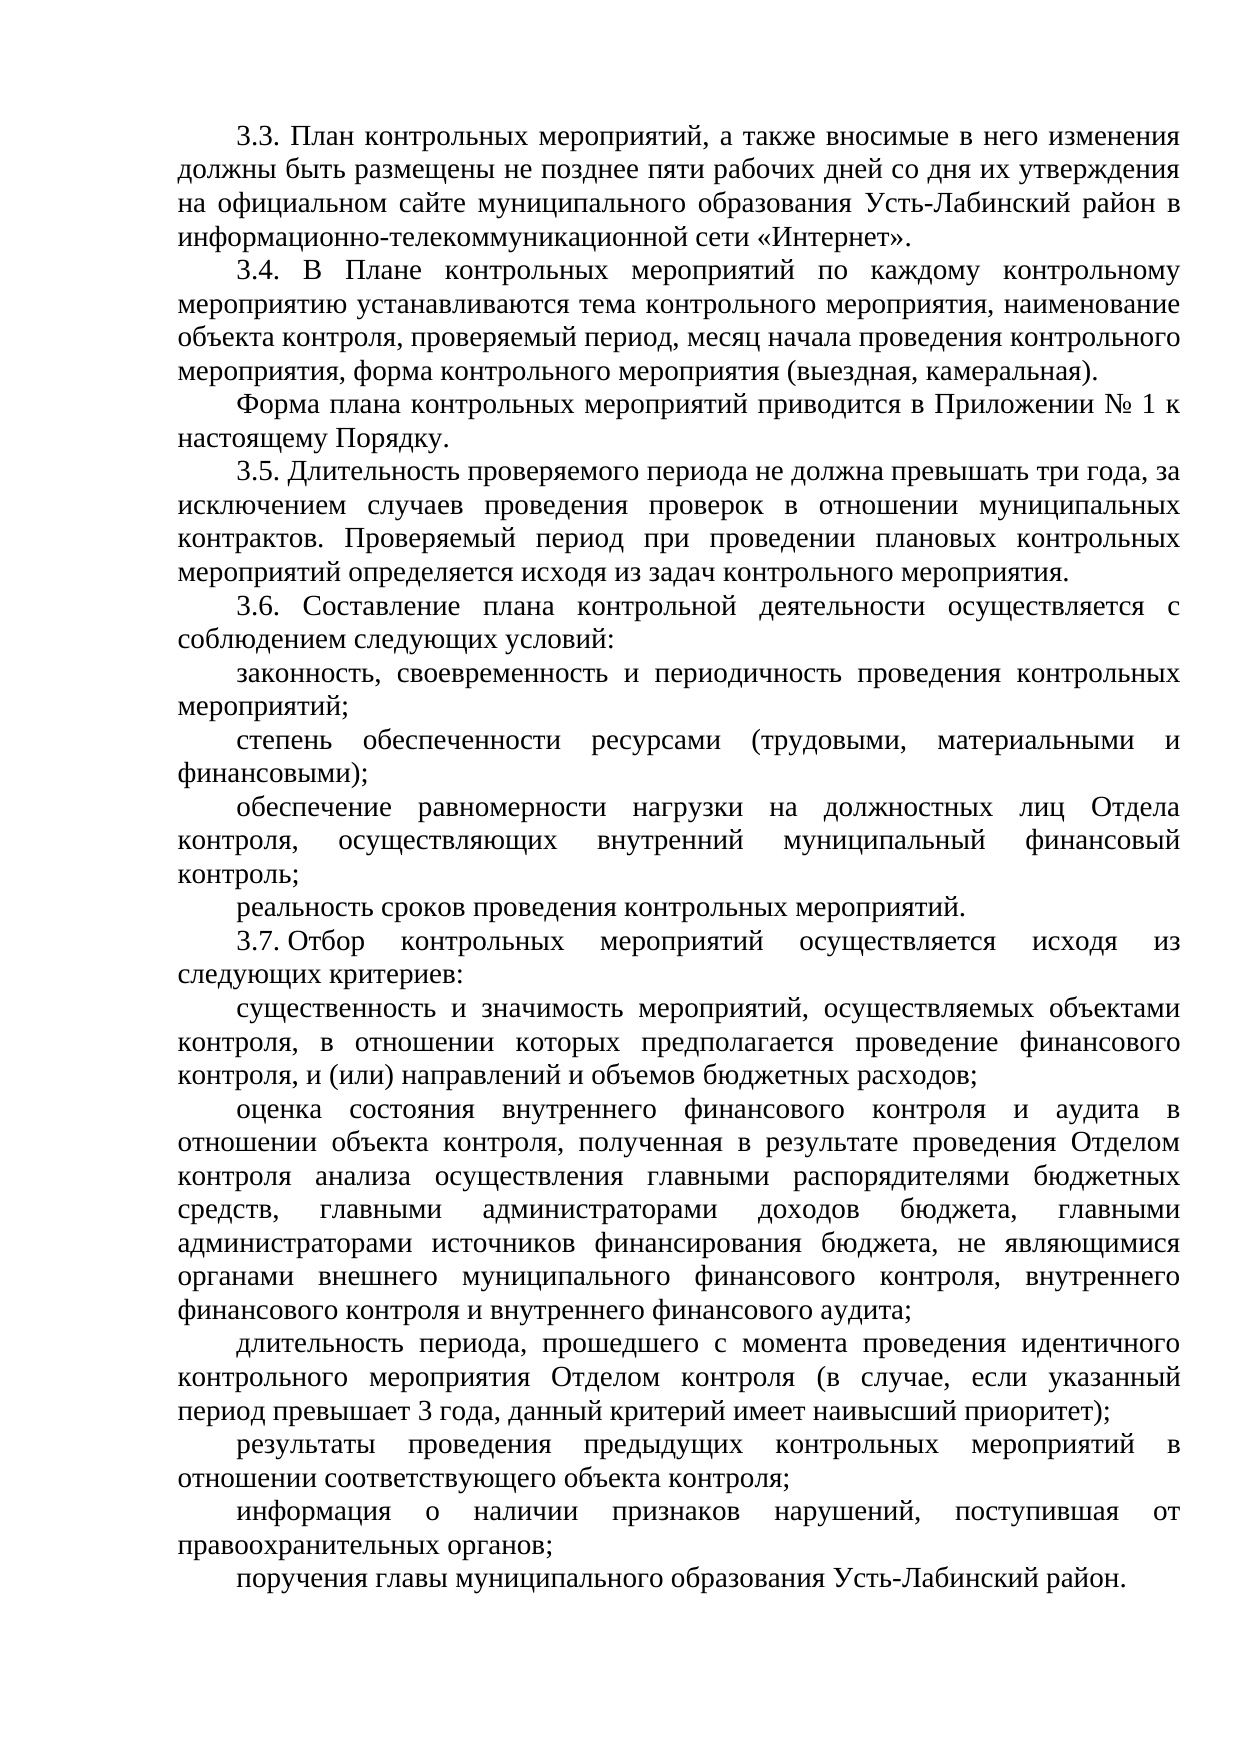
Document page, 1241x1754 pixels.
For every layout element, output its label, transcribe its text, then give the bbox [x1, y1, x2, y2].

text 3.5. Длительность проверяемого периода не должна превышать три года, за исключением случаев проведения проверок в отношении муниципальных контрактов. Проверяемый период при проведении плановых контрольных мероприятий определяется исходя из задач контрольного мероприятия. [177, 453, 1181, 588]
text оценка состояния внутреннего финансового контроля и аудита в отношении объекта контроля, полученная в результате проведения Отделом контроля анализа осуществления главными распорядителями бюджетных средств, главными администраторами доходов бюджета, главными администраторами источников финансирования бюджета, не являющимися органами внешнего муниципального финансового контроля, внутреннего финансового контроля и внутреннего финансового аудита; [177, 1091, 1181, 1326]
text 3.6. Составление плана контрольной деятельности осуществляется с соблюдением следующих условий: [177, 588, 1181, 655]
text степень обеспеченности ресурсами (трудовыми, материальными и финансовыми); [177, 722, 1181, 789]
text информация о наличии признаков нарушений, поступившая от правоохранительных органов; [177, 1493, 1181, 1560]
text результаты проведения предыдущих контрольных мероприятий в отношении соответствующего объекта контроля; [177, 1426, 1181, 1493]
text 3.4. В Плане контрольных мероприятий по каждому контрольному мероприятию устанавливаются тема контрольного мероприятия, наименование объекта контроля, проверяемый период, месяц начала проведения контрольного мероприятия, форма контрольного мероприятия (выездная, камеральная). [177, 252, 1181, 386]
text Форма плана контрольных мероприятий приводится в Приложении № 1 к настоящему Порядку. [177, 386, 1181, 453]
text поручения главы муниципального образования Усть-Лабинский район. [177, 1560, 1181, 1594]
text длительность периода, прошедшего с момента проведения идентичного контрольного мероприятия Отделом контроля (в случае, если указанный период превышает 3 года, данный критерий имеет наивысший приоритет); [177, 1326, 1181, 1426]
text 3.3. План контрольных мероприятий, а также вносимые в него изменения должны быть размещены не позднее пяти рабочих дней со дня их утверждения на официальном сайте муниципального образования Усть-Лабинский район в информационно-телекоммуникационной сети «Интернет». [177, 118, 1181, 252]
text реальность сроков проведения контрольных мероприятий. [177, 889, 1181, 923]
text существенность и значимость мероприятий, осуществляемых объектами контроля, в отношении которых предполагается проведение финансового контроля, и (или) направлений и объемов бюджетных расходов; [177, 990, 1181, 1091]
text законность, своевременность и периодичность проведения контрольных мероприятий; [177, 655, 1181, 722]
text обеспечение равномерности нагрузки на должностных лиц Отдела контроля, осуществляющих внутренний муниципальный финансовый контроль; [177, 789, 1181, 889]
text 3.7. Отбор контрольных мероприятий осуществляется исходя из следующих критериев: [177, 923, 1181, 990]
